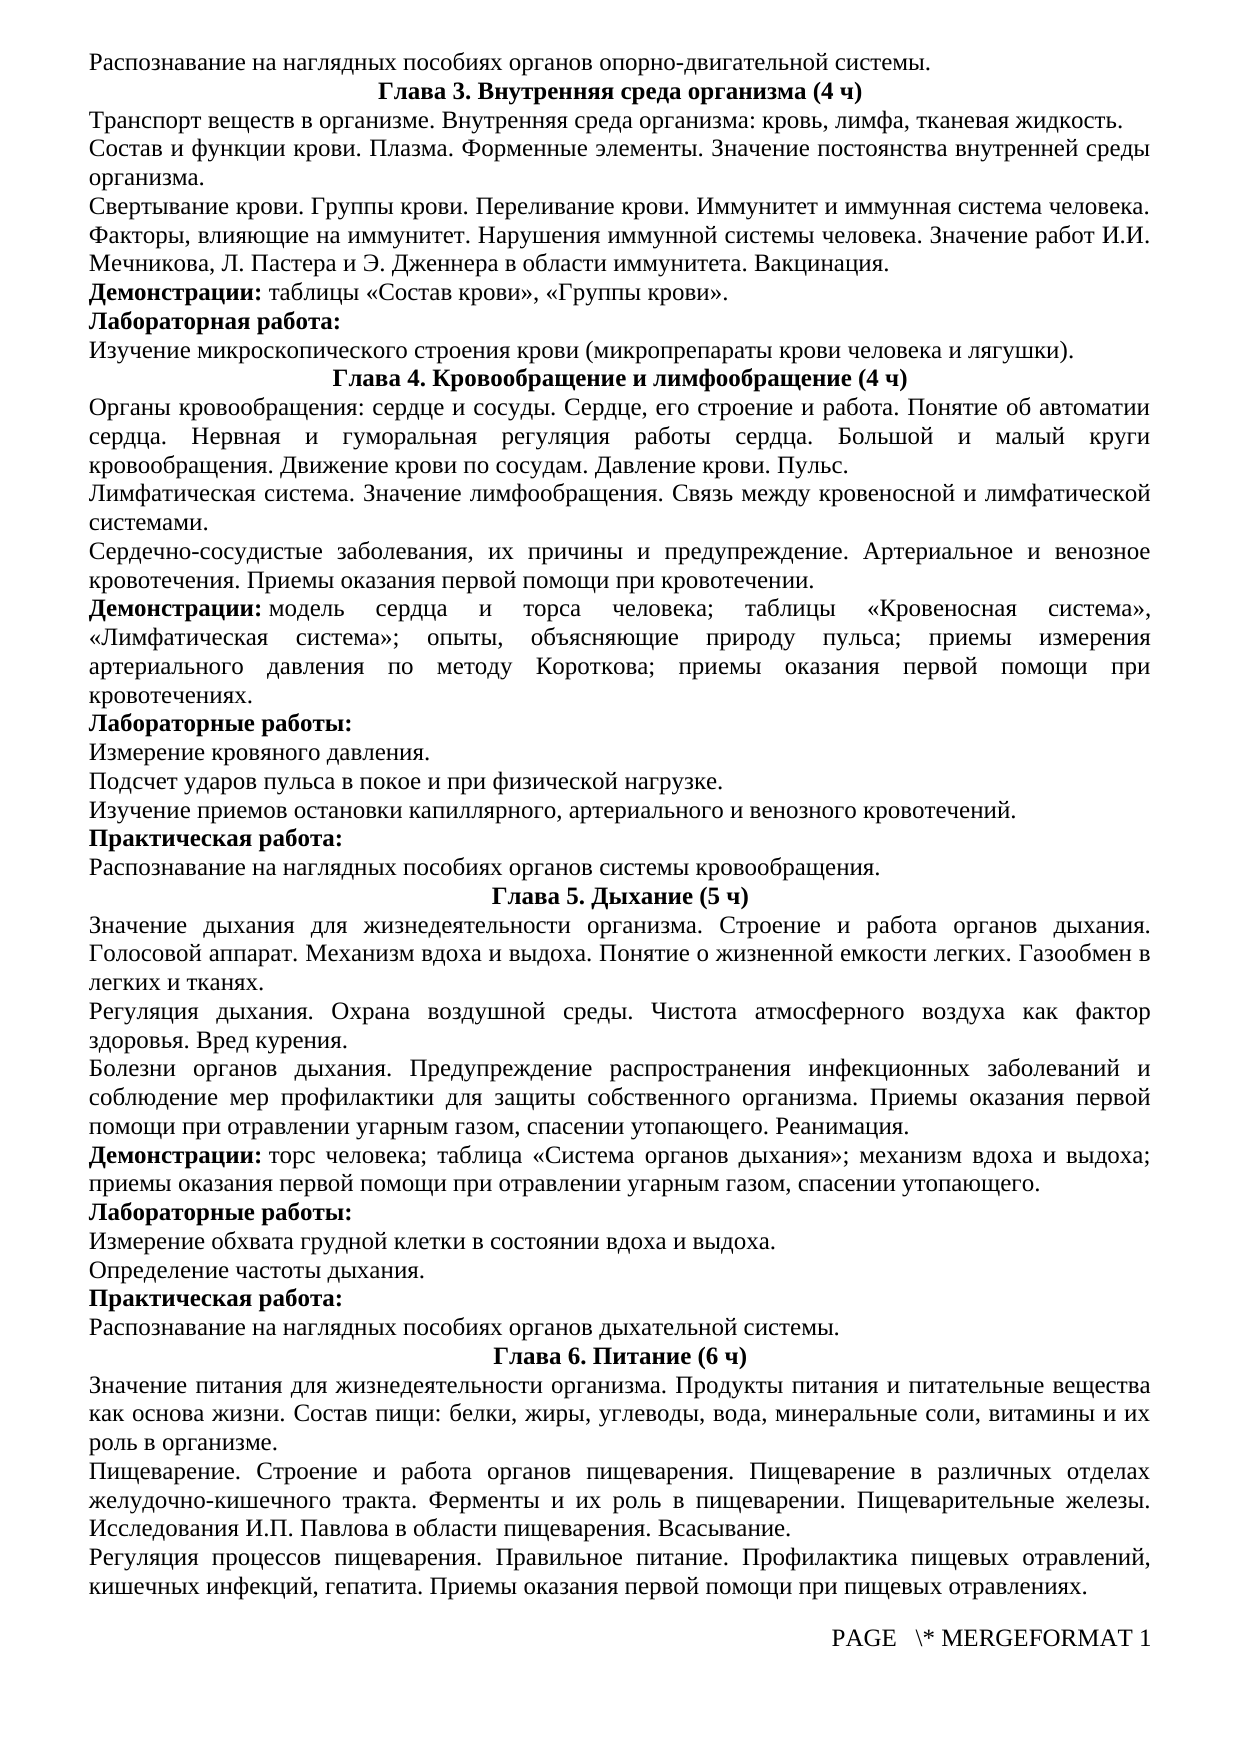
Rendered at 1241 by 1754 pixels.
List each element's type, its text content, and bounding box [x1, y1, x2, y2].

text Демонстрации: торс человека; таблица «Система органов дыхания»; механизм вдоха и выдоха; приемы оказания первой помощи при отравлении угарным газом, спасении утопающего. [89, 1140, 1152, 1197]
text Распознавание на наглядных пособиях органов опорно-двигательной системы. [89, 47, 1152, 76]
text Лабораторная работа: [89, 306, 1152, 335]
text Глава 6. Питание (6 ч) [89, 1341, 1152, 1370]
text Подсчет ударов пульса в покое и при физической нагрузке. [89, 766, 1152, 795]
text Регуляция процессов пищеварения. Правильное питание. Профилактика пищевых отравлений, кишечных инфекций, гепатита. Приемы оказания первой помощи при пищевых отравлениях. [89, 1542, 1152, 1600]
text Распознавание на наглядных пособиях органов дыхательной системы. [89, 1312, 1152, 1341]
text Органы кровообращения: сердце и сосуды. Сердце, его строение и работа. Понятие об автоматии сердца. Нервная и гуморальная регуляция работы сердца. Большой и малый круги кровообращения. Движение крови по сосудам. Давление крови. Пульс. [89, 392, 1152, 478]
text Распознавание на наглядных пособиях органов системы кровообращения. [89, 852, 1152, 881]
text Определение частоты дыхания. [89, 1255, 1152, 1283]
text Пищеварение. Строение и работа органов пищеварения. Пищеварение в различных отделах желудочно-кишечного тракта. Ферменты и их роль в пищеварении. Пищеварительные железы. Исследования И.П. Павлова в области пищеварения. Всасывание. [89, 1456, 1152, 1542]
text Значение питания для жизнедеятельности организма. Продукты питания и питательные вещества как основа жизни. Состав пищи: белки, жиры, углеводы, вода, минеральные соли, витамины и их роль в организме. [89, 1370, 1152, 1456]
text Транспорт веществ в организме. Внутренняя среда организма: кровь, лимфа, тканевая жидкость. [89, 105, 1152, 133]
text Демонстрации: таблицы «Состав крови», «Группы крови». [89, 277, 1152, 306]
text Демонстрации: модель сердца и торса человека; таблицы «Кровеносная система», «Лимфатическая система»; опыты, объясняющие природу пульса; приемы измерения артериального давления по методу Короткова; приемы оказания первой помощи при кровотечениях. [89, 593, 1152, 708]
text Болезни органов дыхания. Предупреждение распространения инфекционных заболеваний и соблюдение мер профилактики для защиты собственного организма. Приемы оказания первой помощи при отравлении угарным газом, спасении утопающего. Реанимация. [89, 1053, 1152, 1140]
text Практическая работа: [89, 823, 1152, 852]
text Изучение приемов остановки капиллярного, артериального и венозного кровотечений. [89, 795, 1152, 823]
text Значение дыхания для жизнедеятельности организма. Строение и работа органов дыхания. Голосовой аппарат. Механизм вдоха и выдоха. Понятие о жизненной емкости легких. Газообмен в легких и тканях. [89, 910, 1152, 996]
text Изучение микроскопического строения крови (микропрепараты крови человека и лягушки). [89, 335, 1152, 363]
text Практическая работа: [89, 1283, 1152, 1312]
text Лимфатическая система. Значение лимфообращения. Связь между кровеносной и лимфатической системами. [89, 478, 1152, 536]
text Глава 5. Дыхание (5 ч) [89, 881, 1152, 910]
text Состав и функции крови. Плазма. Форменные элементы. Значение постоянства внутренней среды организма. [89, 133, 1152, 191]
text Глава 3. Внутренняя среда организма (4 ч) [89, 76, 1152, 105]
text Лабораторные работы: [89, 708, 1152, 737]
text Измерение обхвата грудной клетки в состоянии вдоха и выдоха. [89, 1226, 1152, 1255]
text Глава 4. Кровообращение и лимфообращение (4 ч) [89, 363, 1152, 392]
text Измерение кровяного давления. [89, 737, 1152, 766]
text Сердечно-сосудистые заболевания, их причины и предупреждение. Артериальное и венозное кровотечения. Приемы оказания первой помощи при кровотечении. [89, 536, 1152, 593]
text Свертывание крови. Группы крови. Переливание крови. Иммунитет и иммунная система человека. Факторы, влияющие на иммунитет. Нарушения иммунной системы человека. Значение работ И.И. Мечникова, Л. Пастера и Э. Дженнера в области иммунитета. Вакцинация. [89, 191, 1152, 277]
text Лабораторные работы: [89, 1197, 1152, 1226]
text Регуляция дыхания. Охрана воздушной среды. Чистота атмосферного воздуха как фактор здоровья. Вред курения. [89, 996, 1152, 1053]
